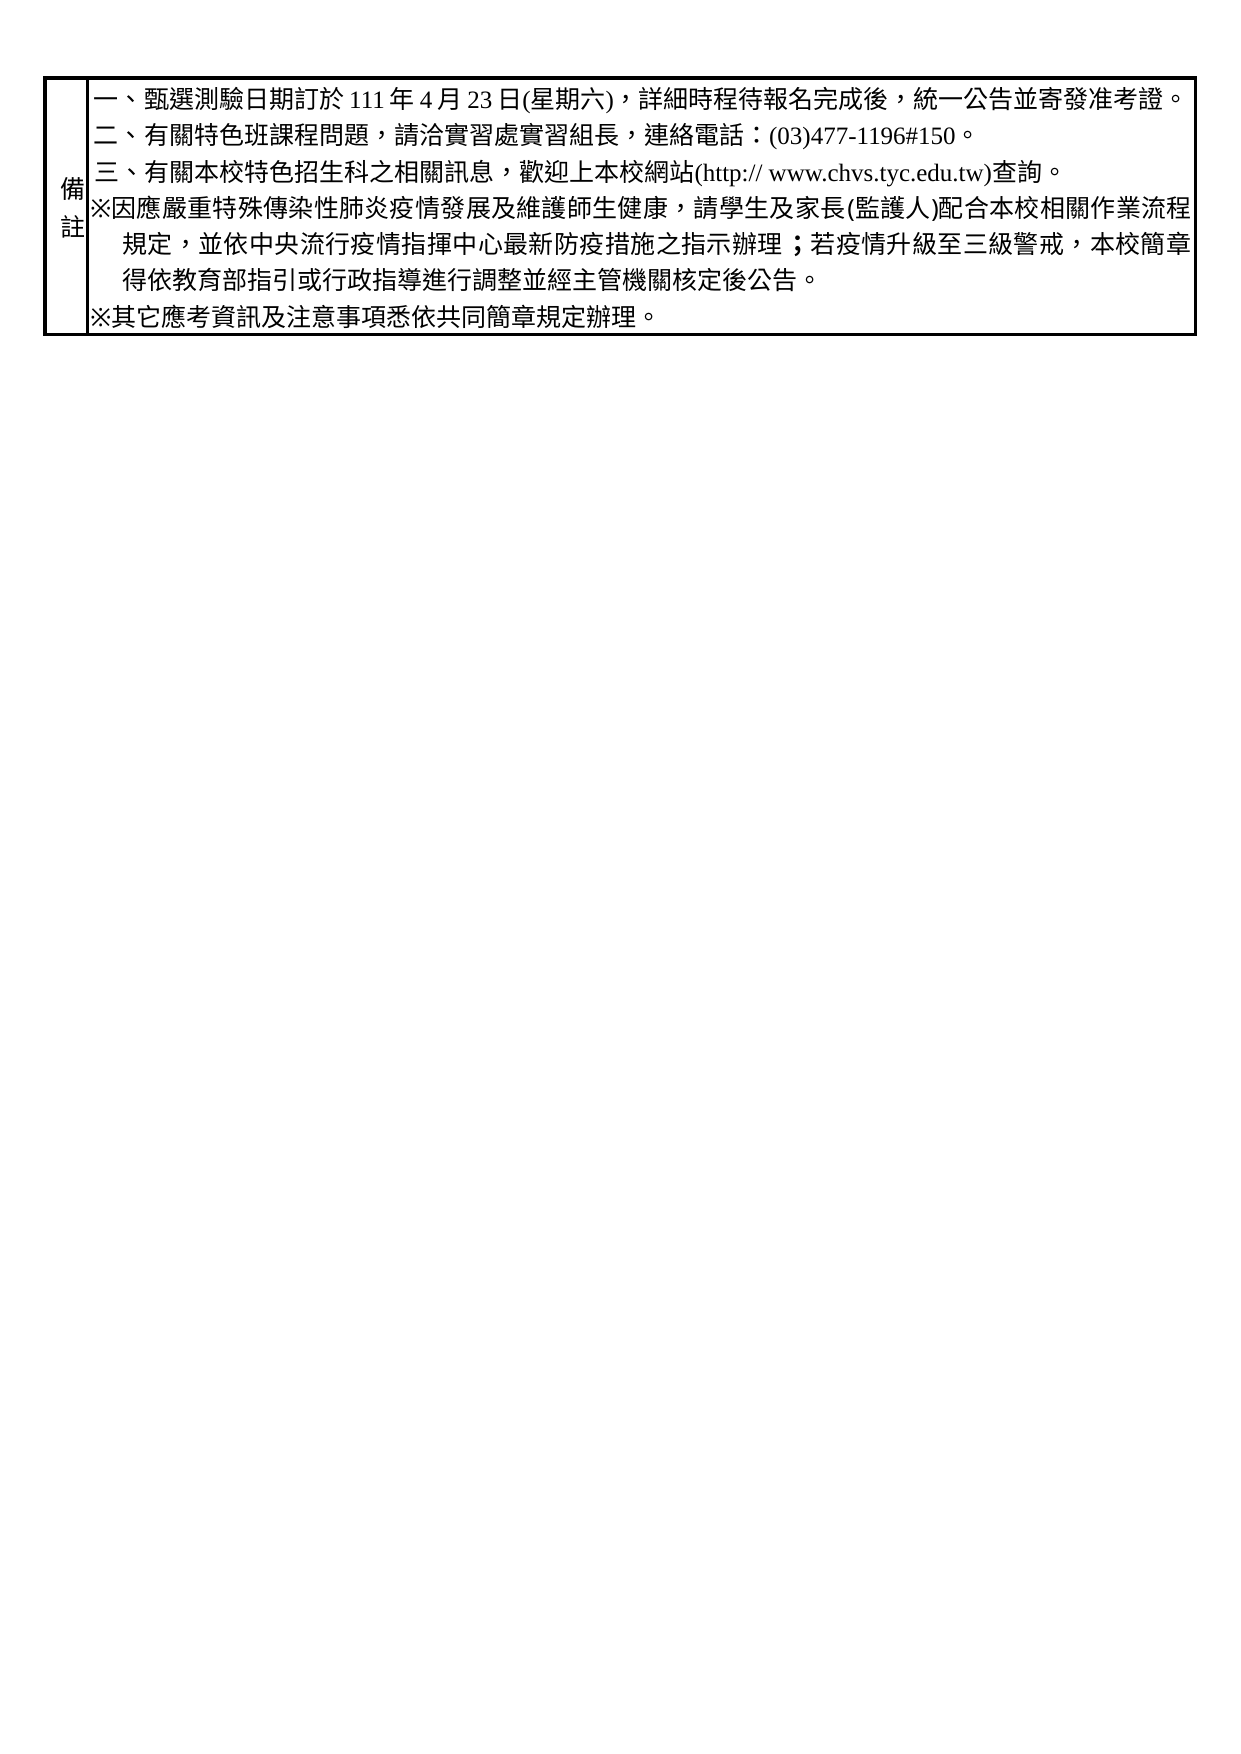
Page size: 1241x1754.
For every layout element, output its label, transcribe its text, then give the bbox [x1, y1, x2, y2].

table_cell 甄選測驗日期訂於111年4月23日(星期六)，詳細時程待報名完成後，統一公告並寄發准考證。 有關特色班課程問題，請洽實習處實習組長，連絡電話：(03)477-1196#150。 三、有關本校特色招生科之相關訊息，歡迎上本校網站(http:// www.chvs.tyc.edu.tw)查詢。 ※因應嚴重特殊傳染性肺炎疫情發展及維護師生健康，請學生及家長(監護人)配合本校相關作業流程規定，並依中央流行疫情指揮中心最新防疫措施之指示辦理；若疫情升級至三級警戒，本校簡章得依教育部指引或行政指導進行調整並經主管機關核定後公告。 ※其它應考資訊及注意事項悉依共同簡章規定辦理。 [89, 80, 1194, 333]
table_cell 備註 [47, 80, 86, 333]
